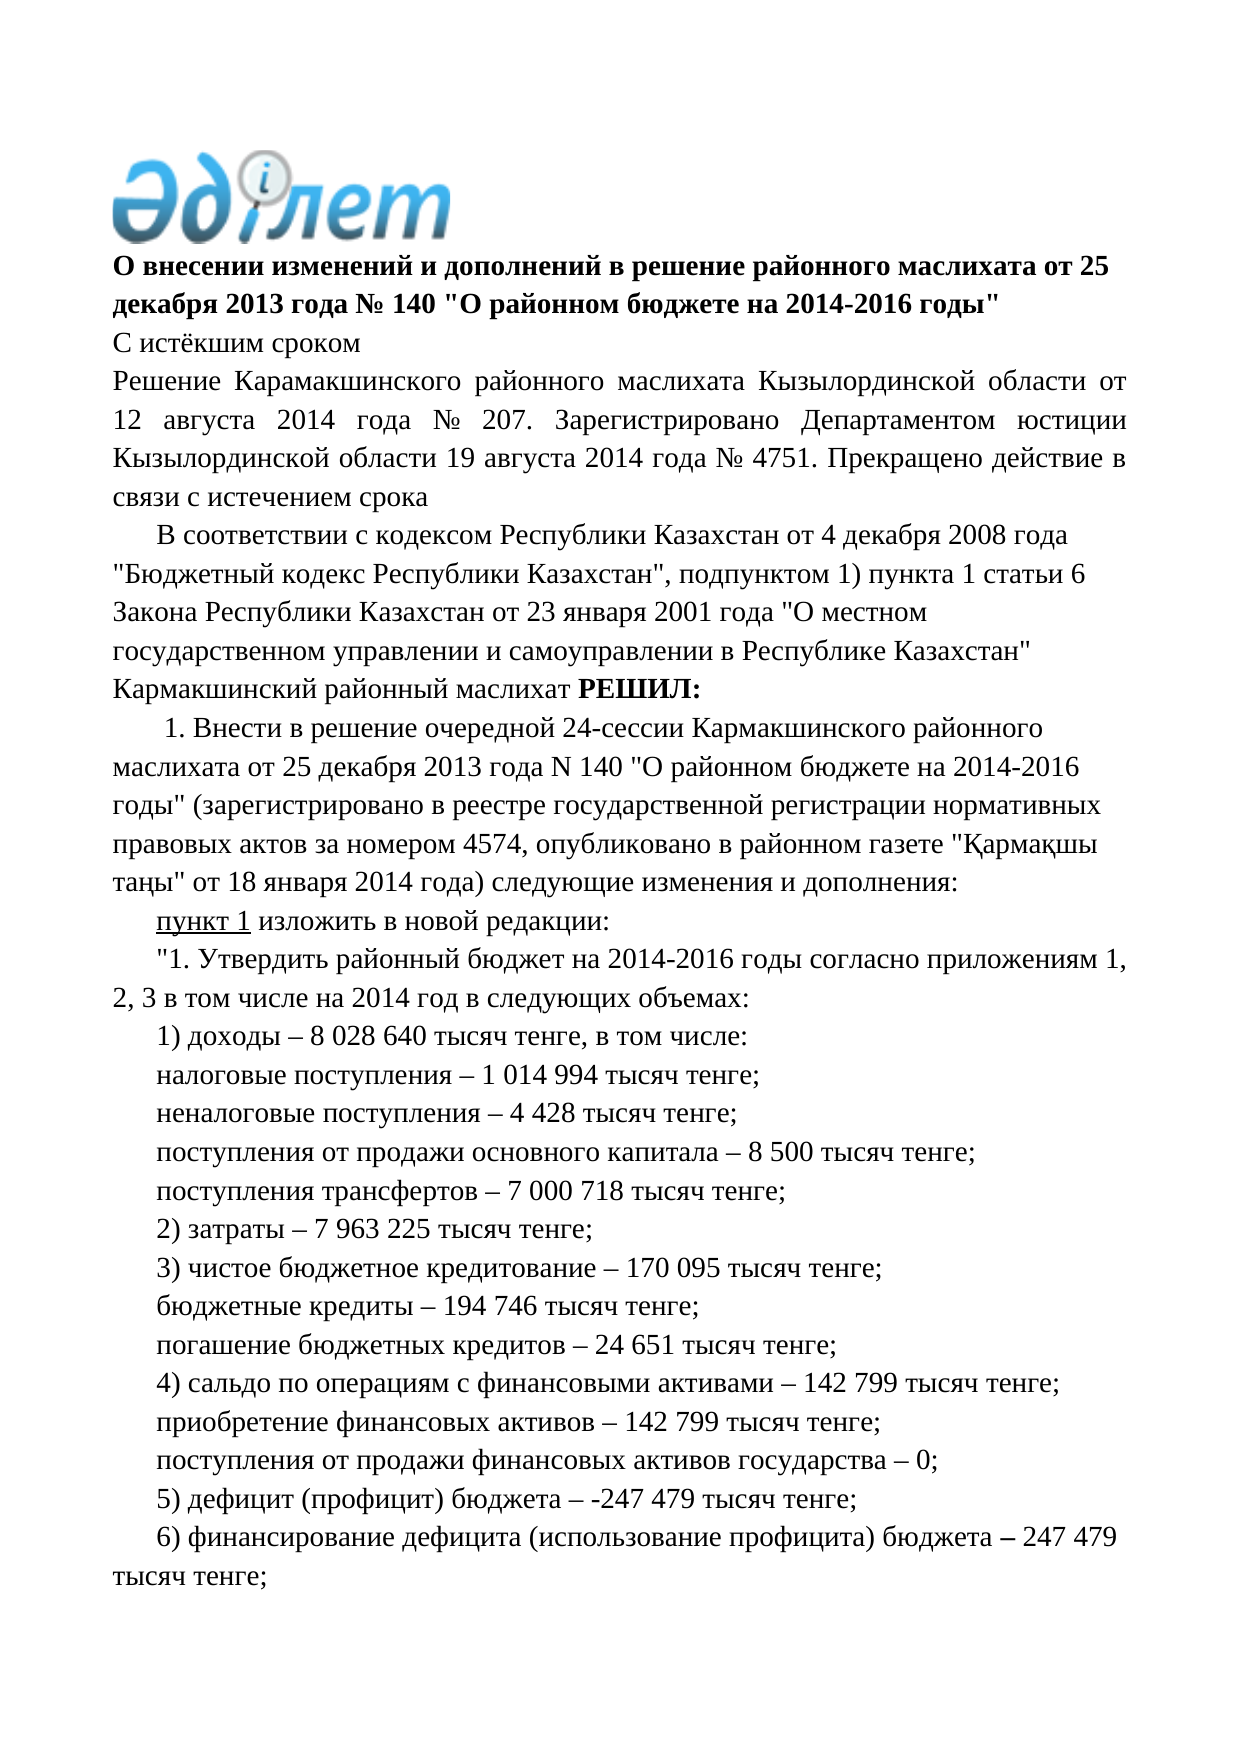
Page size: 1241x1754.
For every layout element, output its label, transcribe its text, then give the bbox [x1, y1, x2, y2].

text О внесении изменений и дополнений в решение районного маслихата от 25 декабря 2013 года № 140 "О районном бюджете на 2014-2016 годы" [112, 248, 1128, 320]
picture [112, 150, 451, 244]
text Решение Карамакшинского районного маслихата Кызылординской области от 12 августа 2014 года № 207. Зарегистрировано Департаментом юстиции Кызылординской области 19 августа 2014 года № 4751. Прекращено действие в связи с истечением срока [112, 363, 1128, 512]
text С истёкшим сроком [112, 325, 1128, 358]
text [112, 517, 1128, 1592]
